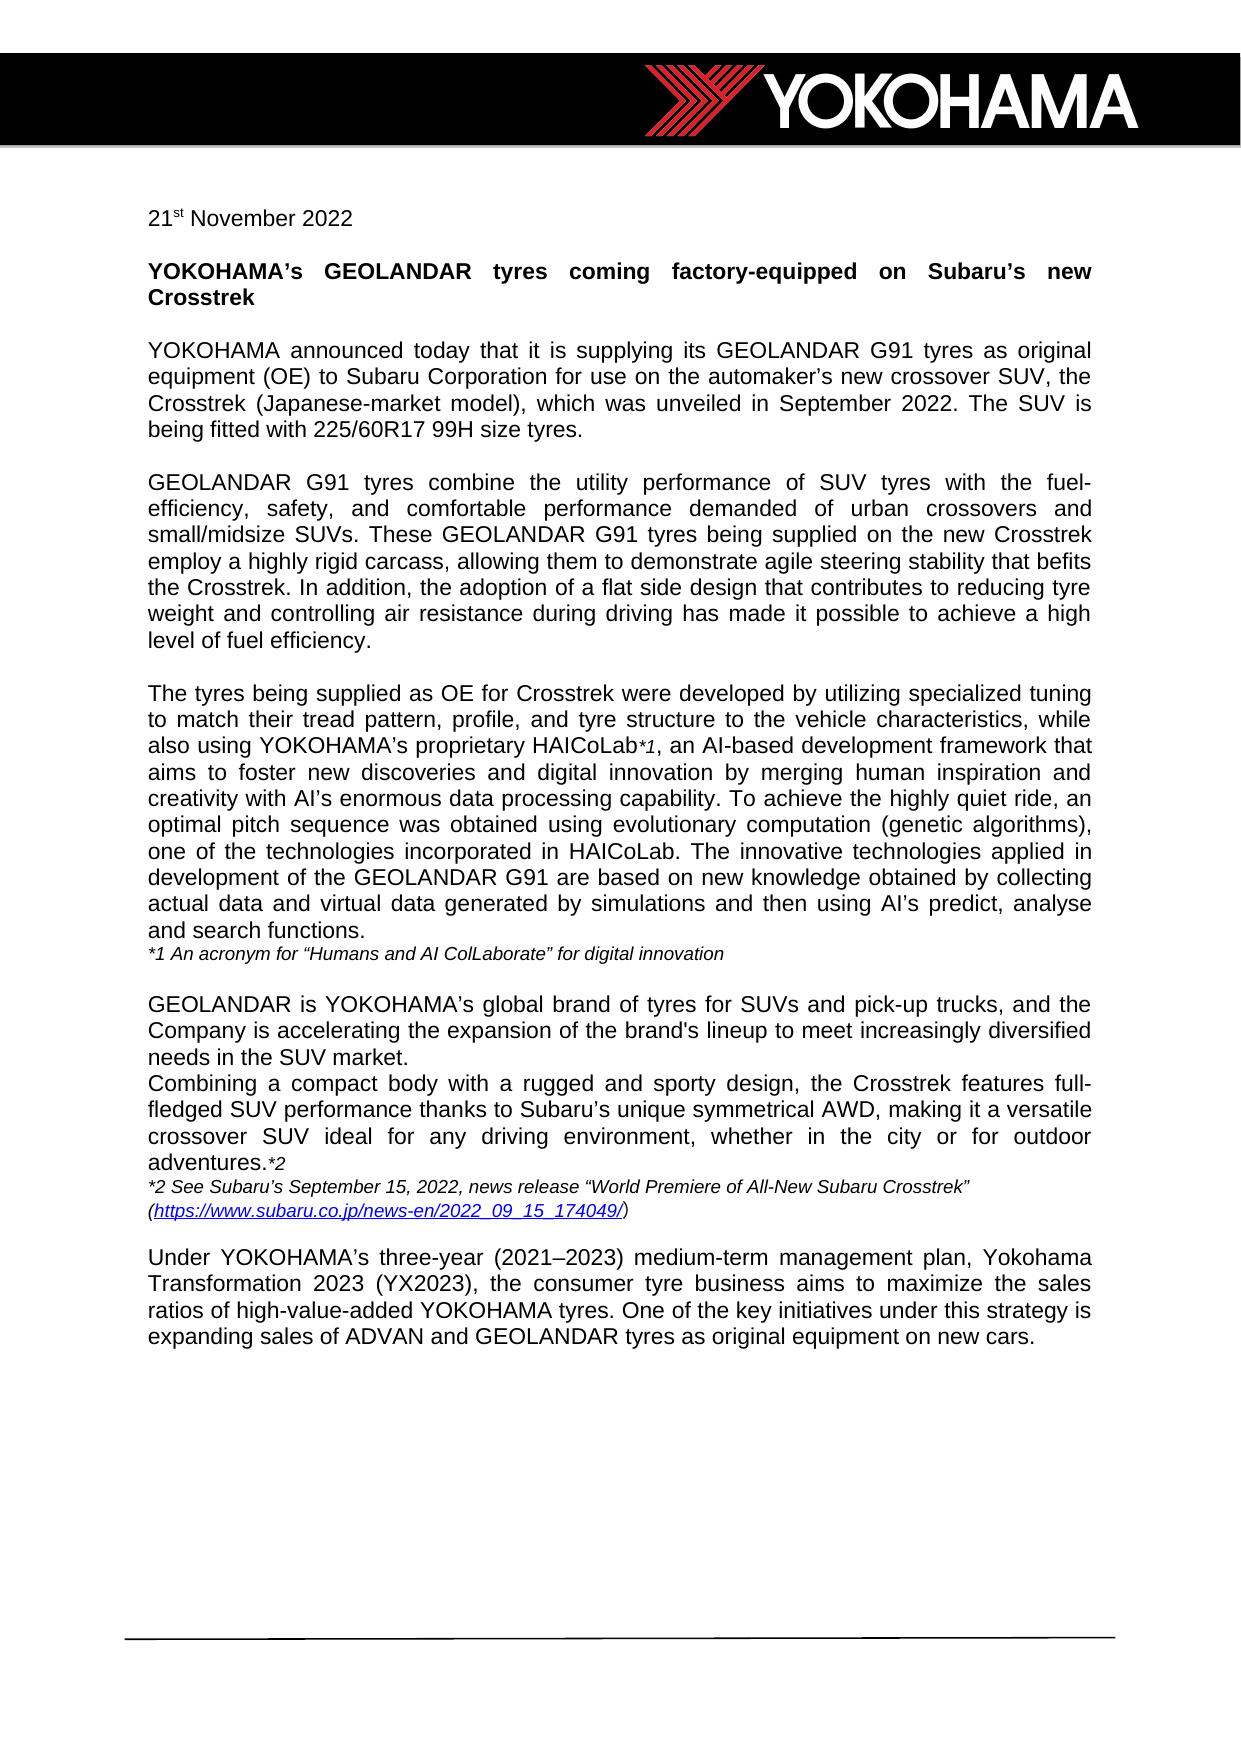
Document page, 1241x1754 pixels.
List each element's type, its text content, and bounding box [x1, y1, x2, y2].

text The tyres being supplied as OE for Crosstrek were developed by utilizing specialized tuning to match their tread pattern, profile, and tyre structure to the vehicle characteristics, while also using YOKOHAMA’s proprietary HAICoLab*1, an AI-based development framework that aims to foster new discoveries and digital innovation by merging human inspiration and creativity with AI’s enormous data processing capability. To achieve the highly quiet ride, an optimal pitch sequence was obtained using evolutionary computation (genetic algorithms), one of the technologies incorporated in HAICoLab. The innovative technologies applied in development of the GEOLANDAR G91 are based on new knowledge obtained by collecting actual data and virtual data generated by simulations and then using AI’s predict, analyse and search functions. [148, 679, 1093, 943]
text YOKOHAMA’s GEOLANDAR tyres coming factory-equipped on Subaru’s new Crosstrek [148, 258, 1093, 311]
text *1 An acronym for “Humans and AI ColLaborate” for digital innovation [148, 943, 1093, 964]
text (https://www.subaru.co.jp/news-en/2022_09_15_174049/） [148, 1197, 1093, 1222]
text GEOLANDAR G91 tyres combine the utility performance of SUV tyres with the fuel-efficiency, safety, and comfortable performance demanded of urban crossovers and small/midsize SUVs. These GEOLANDAR G91 tyres being supplied on the new Crosstrek employ a highly rigid carcass, allowing them to demonstrate agile steering stability that befits the Crosstrek. In addition, the adoption of a flat side design that contributes to reducing tyre weight and controlling air resistance during driving has made it possible to achieve a high level of fuel efficiency. [148, 469, 1093, 653]
text GEOLANDAR is YOKOHAMA’s global brand of tyres for SUVs and pick-up trucks, and the Company is accelerating the expansion of the brand's lineup to meet increasingly diversified needs in the SUV market. [148, 991, 1093, 1070]
text Combining a compact body with a rugged and sporty design, the Crosstrek features full-fledged SUV performance thanks to Subaru’s unique symmetrical AWD, making it a versatile crossover SUV ideal for any driving environment, whether in the city or for outdoor adventures.*2 [148, 1070, 1093, 1175]
text 21st November 2022 [148, 205, 1093, 231]
picture [555, 0, 1222, 197]
text *2 See Subaru’s September 15, 2022, news release “World Premiere of All-New Subaru Crosstrek” [148, 1175, 1093, 1197]
text YOKOHAMA announced today that it is supplying its GEOLANDAR G91 tyres as original equipment (OE) to Subaru Corporation for use on the automaker’s new crossover SUV, the Crosstrek (Japanese-market model), which was unveiled in September 2022. The SUV is being fitted with 225/60R17 99H size tyres. [148, 337, 1093, 442]
text Under YOKOHAMA’s three-year (2021–2023) medium-term management plan, Yokohama Transformation 2023 (YX2023), the consumer tyre business aims to maximize the sales ratios of high-value-added YOKOHAMA tyres. One of the key initiatives under this strategy is expanding sales of ADVAN and GEOLANDAR tyres as original equipment on new cars. [148, 1244, 1093, 1349]
